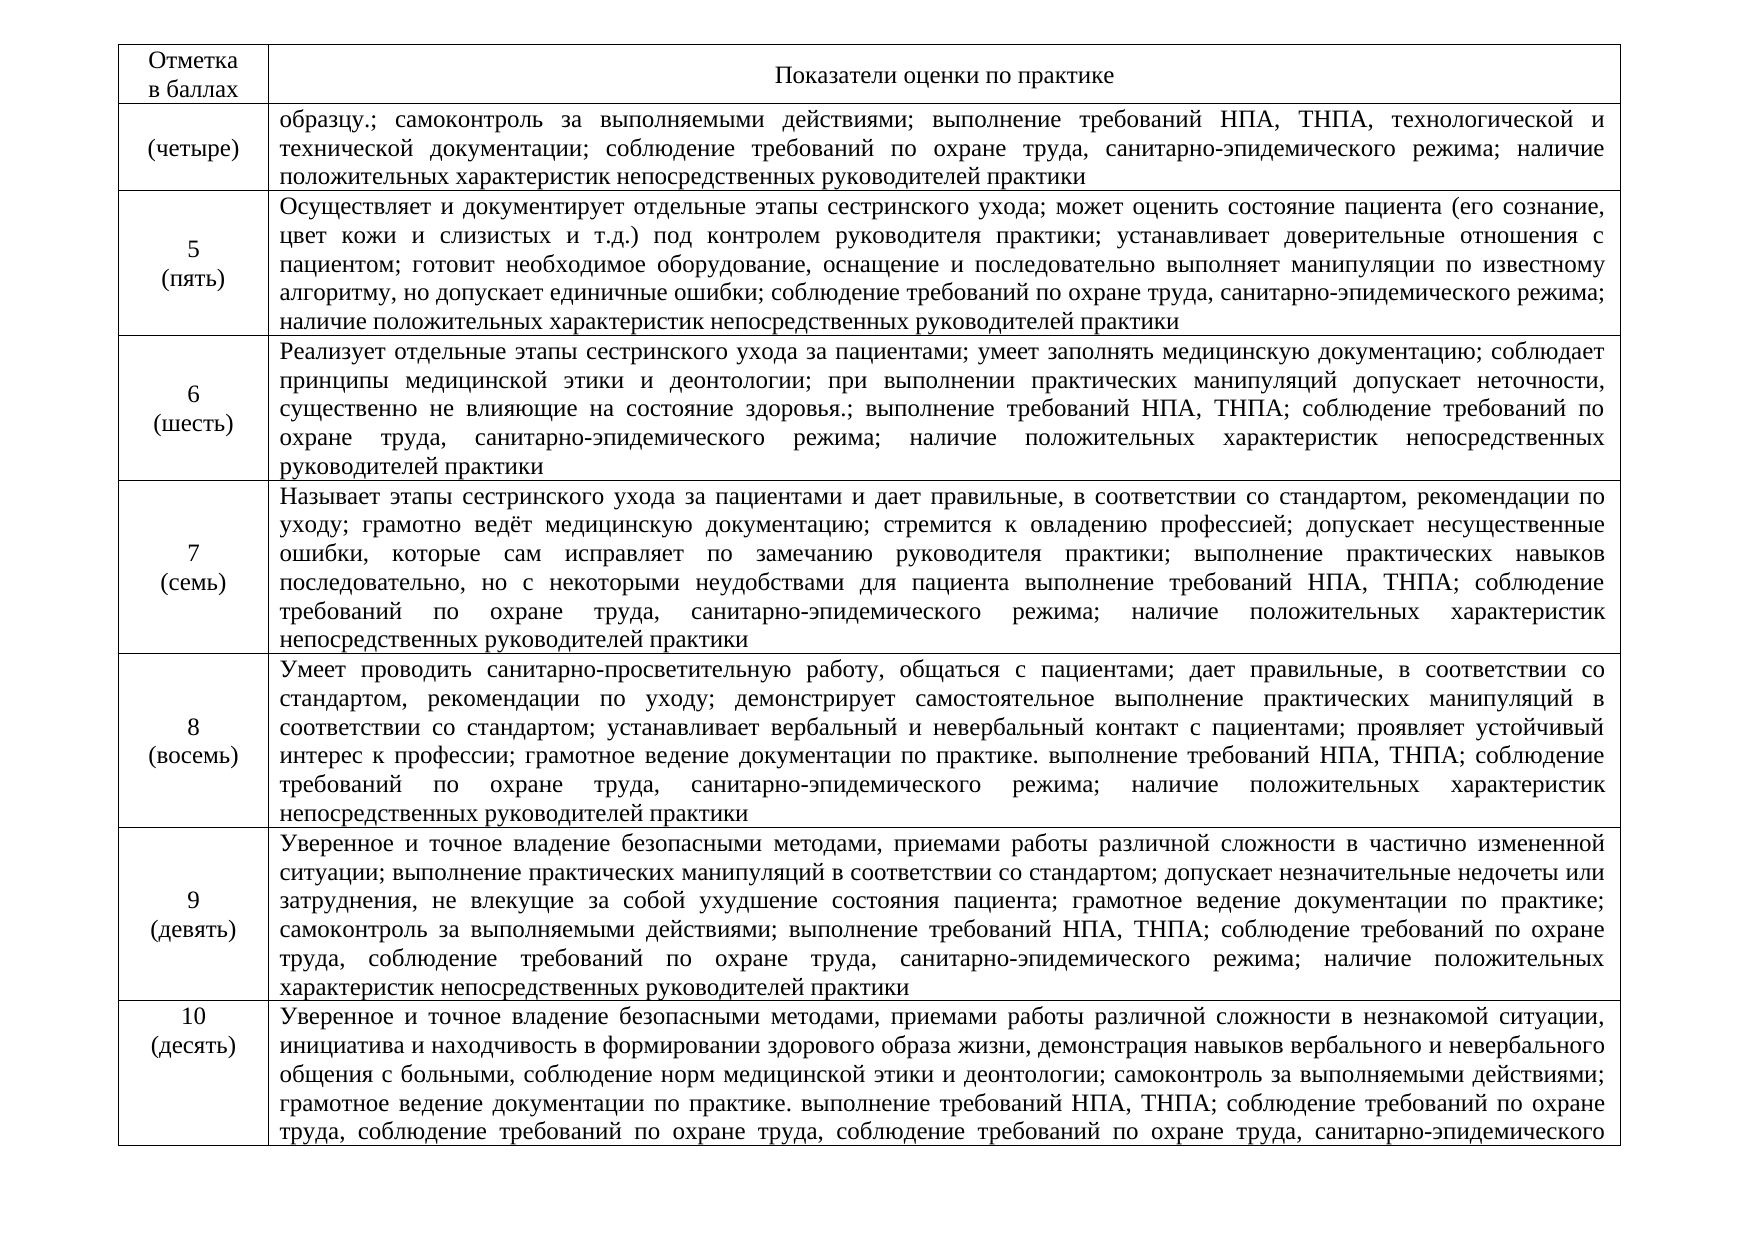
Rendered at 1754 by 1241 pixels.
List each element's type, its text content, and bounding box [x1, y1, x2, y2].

table_cell Осуществляет и документирует отдельные этапы сестринского ухода; может оценить состояние пациента (его сознание, цвет кожи и слизистых и т.д.) под контролем руководителя практики; устанавливает доверительные отношения с пациентом; готовит необходимое оборудование, оснащение и последовательно выполняет манипуляции по известному алгоритму, но допускает единичные ошибки; соблюдение требований по охране труда, санитарно-эпидемического режима; наличие положительных характеристик непосредственных руководителей практики [269, 191, 1620, 335]
table_cell 9 (девять) [119, 828, 268, 1000]
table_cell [269, 1001, 1620, 1145]
table_cell Умеет проводить санитарно-просветительную работу, общаться с пациентами; дает правильные, в соответствии со стандартом, рекомендации по уходу; демонстрирует самостоятельное выполнение практических манипуляций в соответствии со стандартом; устанавливает вербальный и невербальный контакт с пациентами; проявляет устойчивый интерес к профессии; грамотное ведение документации по практике. выполнение требований НПА, ТНПА; соблюдение требований по охране труда, санитарно-эпидемического режима; наличие положительных характеристик непосредственных руководителей практики [269, 654, 1620, 827]
table_cell 4 (четыре) [119, 104, 268, 190]
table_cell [269, 104, 1620, 190]
table_cell 5 (пять) [119, 191, 268, 335]
table_cell Реализует отдельные этапы сестринского ухода за пациентами; умеет заполнять медицинскую документацию; соблюдает принципы медицинской этики и деонтологии; при выполнении практических манипуляций допускает неточности, существенно не влияющие на состояние здоровья.; выполнение требований НПА, ТНПА; соблюдение требований по охране труда, санитарно-эпидемического режима; наличие положительных характеристик непосредственных руководителей практики [269, 336, 1620, 480]
table_cell Уверенное и точное владение безопасными методами, приемами работы различной сложности в частично измененной ситуации; выполнение практических манипуляций в соответствии со стандартом; допускает незначительные недочеты или затруднения, не влекущие за собой ухудшение состояния пациента; грамотное ведение документации по практике; самоконтроль за выполняемыми действиями; выполнение требований НПА, ТНПА; соблюдение требований по охране труда, соблюдение требований по охране труда, санитарно-эпидемического режима; наличие положительных характеристик непосредственных руководителей практики [269, 828, 1620, 1000]
table_cell 6 (шесть) [119, 336, 268, 480]
table_cell 10 (десять) [119, 1001, 268, 1145]
table_header Отметка в баллах [119, 45, 268, 103]
table_cell Называет этапы сестринского ухода за пациентами и дает правильные, в соответствии со стандартом, рекомендации по уходу; грамотно ведёт медицинскую документацию; стремится к овладению профессией; допускает несущественные ошибки, которые сам исправляет по замечанию руководителя практики; выполнение практических навыков последовательно, но с некоторыми неудобствами для пациента выполнение требований НПА, ТНПА; соблюдение требований по охране труда, санитарно-эпидемического режима; наличие положительных характеристик непосредственных руководителей практики [269, 481, 1620, 653]
table_cell 8 (восемь) [119, 654, 268, 827]
table_header Показатели оценки по практике [269, 45, 1620, 103]
table_cell 7 (семь) [119, 481, 268, 653]
